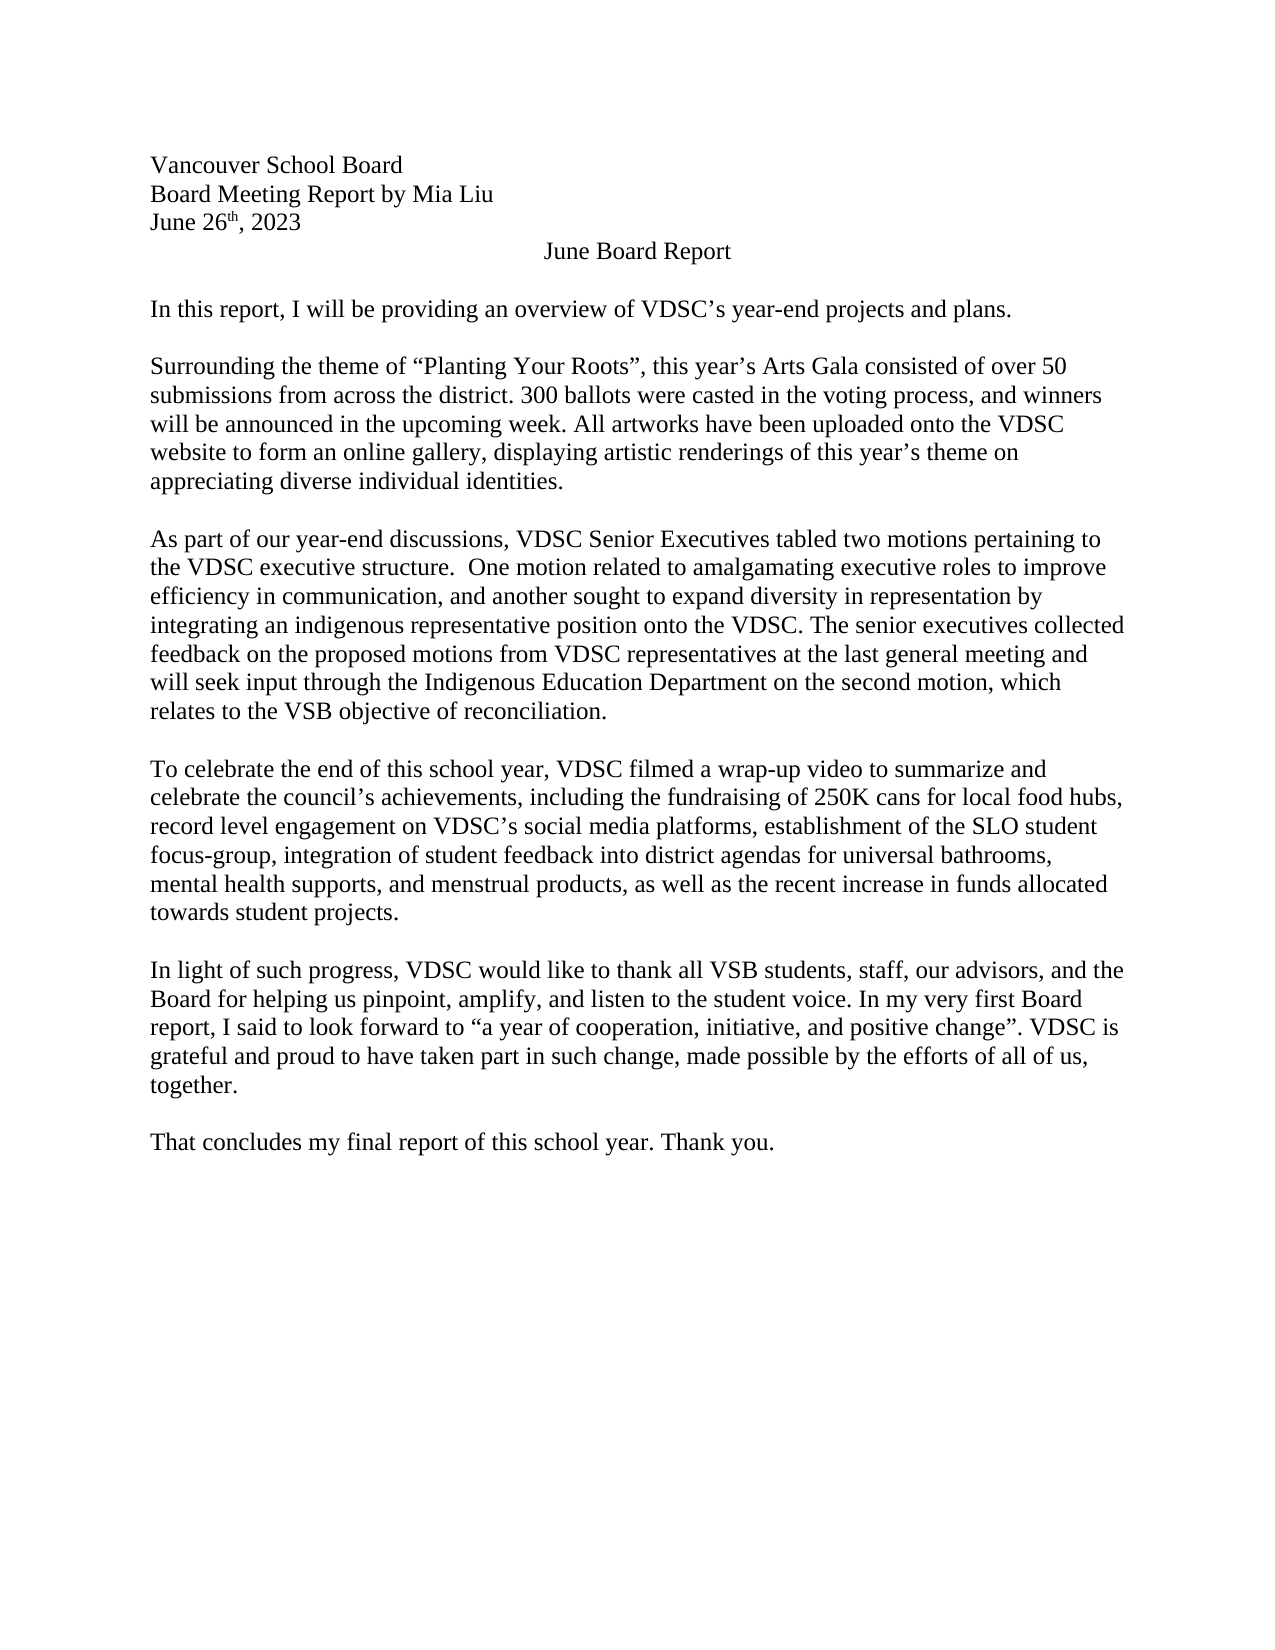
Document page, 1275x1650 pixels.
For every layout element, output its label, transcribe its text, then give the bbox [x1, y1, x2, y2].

text In this report, I will be providing an overview of VDSC’s year-end projects and plans. [150, 294, 1125, 322]
text As part of our year-end discussions, VDSC Senior Executives tabled two motions pertaining to the VDSC executive structure. One motion related to amalgamating executive roles to improve efficiency in communication, and another sought to expand diversity in representation by integrating an indigenous representative position onto the VDSC. The senior executives collected feedback on the proposed motions from VDSC representatives at the last general meeting and will seek input through the Indigenous Education Department on the second motion, which relates to the VSB objective of reconciliation. [150, 524, 1125, 725]
text Vancouver School Board [150, 150, 1125, 179]
text That concludes my final report of this school year. Thank you. [150, 1127, 1125, 1156]
text June Board Report [150, 236, 1125, 265]
text In light of such progress, VDSC would like to thank all VSB students, staff, our advisors, and the Board for helping us pinpoint, amplify, and listen to the student voice. In my very first Board report, I said to look forward to “a year of cooperation, initiative, and positive change”. VDSC is grateful and proud to have taken part in such change, made possible by the efforts of all of us, together. [150, 955, 1125, 1099]
text Surrounding the theme of “Planting Your Roots”, this year’s Arts Gala consisted of over 50 submissions from across the district. 300 ballots were casted in the voting process, and winners will be announced in the upcoming week. All artworks have been uploaded onto the VDSC website to form an online gallery, displaying artistic renderings of this year’s theme on appreciating diverse individual identities. [150, 351, 1125, 495]
text June 26th, 2023 [150, 207, 1125, 236]
text To celebrate the end of this school year, VDSC filmed a wrap-up video to summarize and celebrate the council’s achievements, including the fundraising of 250K cans for local food hubs, record level engagement on VDSC’s social media platforms, establishment of the SLO student focus-group, integration of student feedback into district agendas for universal bathrooms, mental health supports, and menstrual products, as well as the recent increase in funds allocated towards student projects. [150, 754, 1125, 926]
text Board Meeting Report by Mia Liu [150, 179, 1125, 207]
